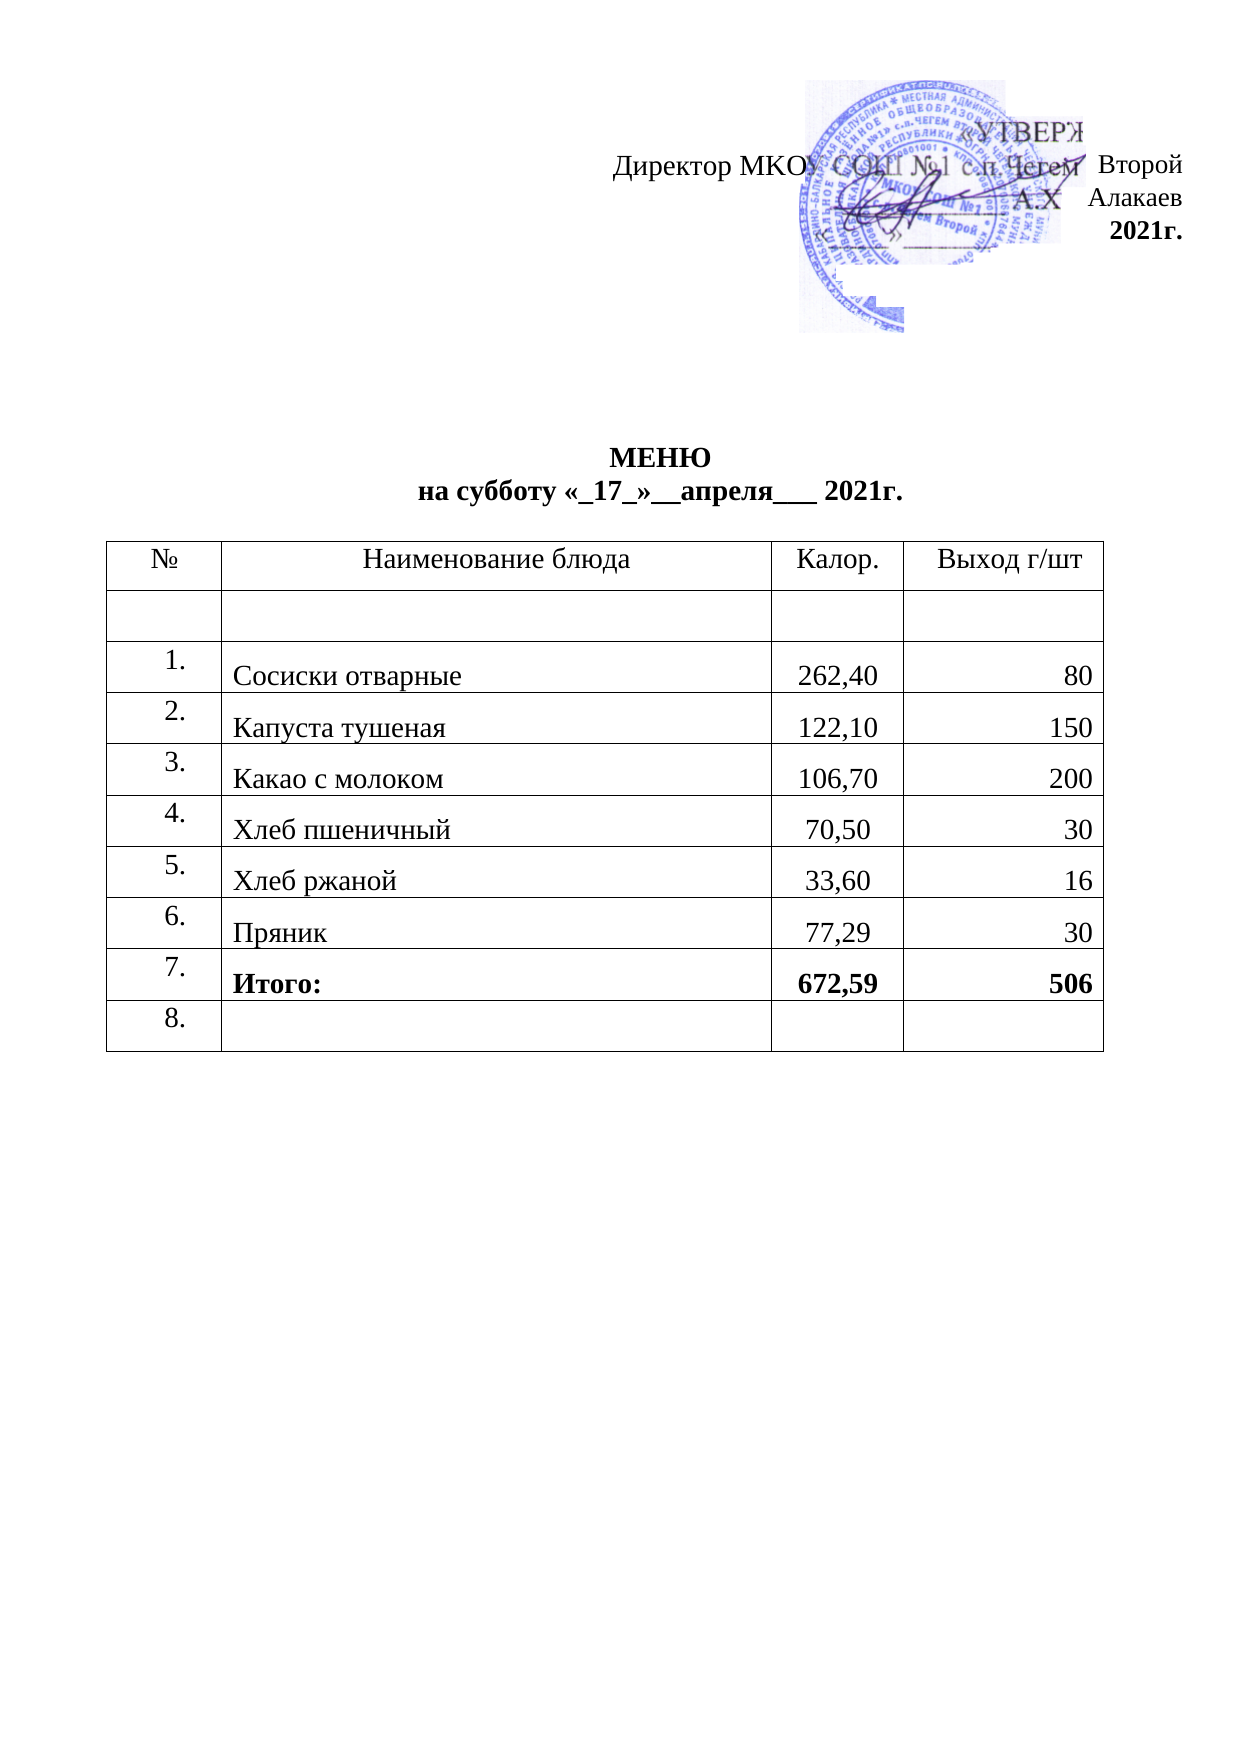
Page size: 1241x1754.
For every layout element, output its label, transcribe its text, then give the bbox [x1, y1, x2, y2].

table_header Наименование блюда [222, 542, 771, 589]
table_cell [107, 642, 221, 692]
table_cell 33,60 [772, 847, 903, 897]
table_cell Хлеб ржаной [222, 847, 771, 897]
table_cell 106,70 [772, 744, 903, 794]
text МЕНЮ [118, 440, 1203, 473]
text Алакаев [1059, 180, 1182, 213]
text на субботу «_17_»__апреля___ 2021г. [118, 473, 1203, 507]
table_cell 16 [904, 847, 1103, 897]
table_cell [107, 847, 221, 897]
table_cell Хлеб пшеничный [222, 796, 771, 846]
table_cell [904, 1001, 1103, 1051]
text Директор MKО [613, 152, 807, 182]
table_cell 77,29 [772, 898, 903, 948]
table_cell 122,10 [772, 693, 903, 743]
table_header Калор. [772, 542, 903, 589]
table_cell [107, 796, 221, 846]
table_cell [107, 949, 221, 999]
table_cell [222, 1001, 771, 1051]
table_cell [904, 591, 1103, 641]
table_cell 30 [904, 898, 1103, 948]
picture [799, 80, 1086, 333]
table_cell [107, 898, 221, 948]
table_cell [772, 591, 903, 641]
table_cell 506 [904, 949, 1103, 999]
text Второй [1059, 147, 1182, 180]
table_cell 30 [904, 796, 1103, 846]
table_cell 80 [904, 642, 1103, 692]
table_cell Итого: [222, 949, 771, 999]
table_cell 70,50 [772, 796, 903, 846]
table_cell 150 [904, 693, 1103, 743]
table_cell [107, 693, 221, 743]
table_cell [222, 591, 771, 641]
table_cell [107, 1001, 221, 1051]
table_cell 200 [904, 744, 1103, 794]
table_cell Капуста тушеная [222, 693, 771, 743]
table_cell Какао с молоком [222, 744, 771, 794]
table_cell [107, 744, 221, 794]
table_cell [107, 591, 221, 641]
text 2021г. [1059, 213, 1182, 246]
table_header Выход г/шт [904, 542, 1103, 589]
table_cell [772, 1001, 903, 1051]
table_cell Сосиски отварные [222, 642, 771, 692]
table_header № [107, 542, 221, 589]
table_cell 672,59 [772, 949, 903, 999]
table_cell 262,40 [772, 642, 903, 692]
table_cell Пряник [222, 898, 771, 948]
